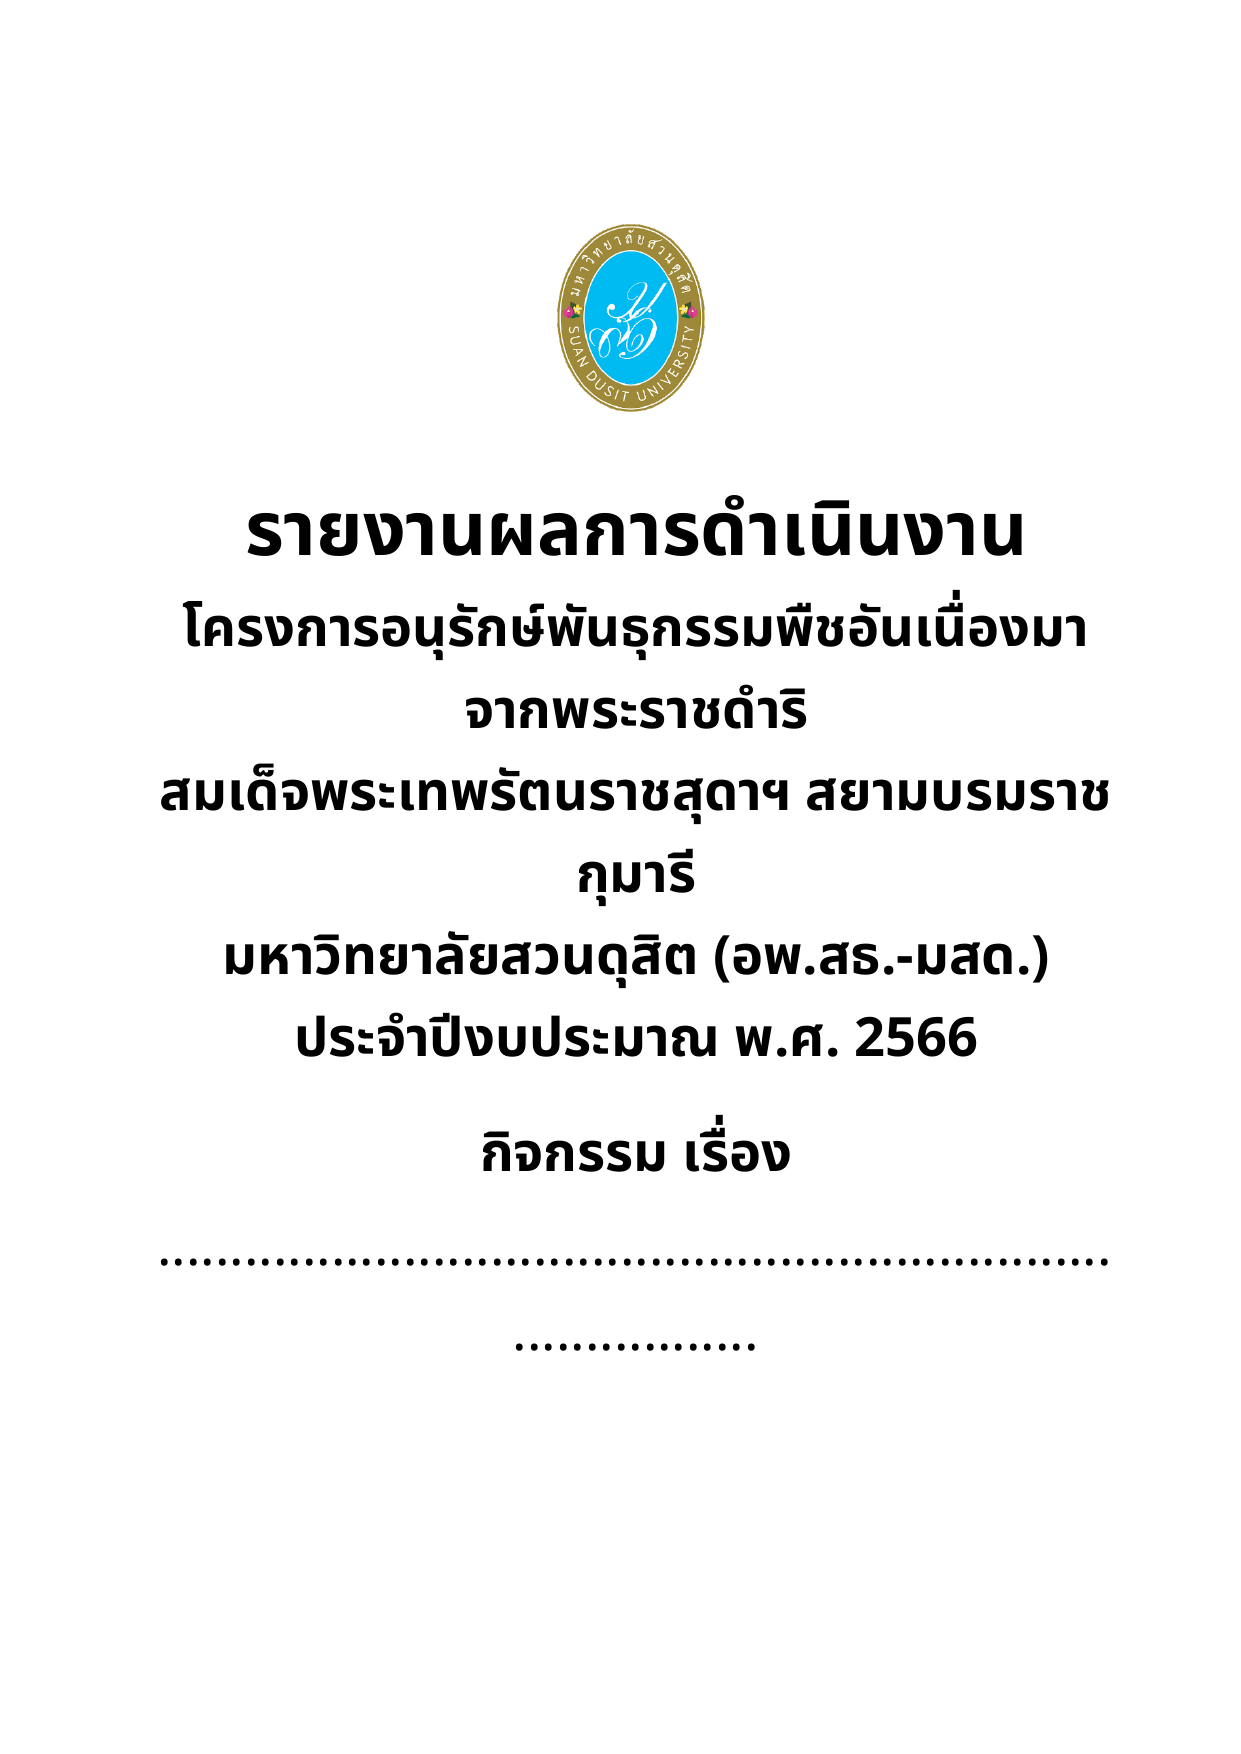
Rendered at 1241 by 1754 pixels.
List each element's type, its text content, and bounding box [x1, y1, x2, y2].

text ประจำปีงบประมาณ พ.ศ. 2566 [150, 999, 1122, 1081]
text กิจกรรม เรื่อง ................................................................................... [150, 1114, 1122, 1366]
text รายงานผลการดำเนินงาน [150, 476, 1122, 589]
text โครงการอนุรักษ์พันธุกรรมพืชอันเนื่องมาจากพระราชดำริ [150, 589, 1122, 753]
picture [553, 218, 719, 431]
text มหาวิทยาลัยสวนดุสิต (อพ.สธ.-มสด.) [150, 917, 1122, 999]
text สมเด็จพระเทพรัตนราชสุดาฯ สยามบรมราชกุมารี [150, 753, 1122, 917]
